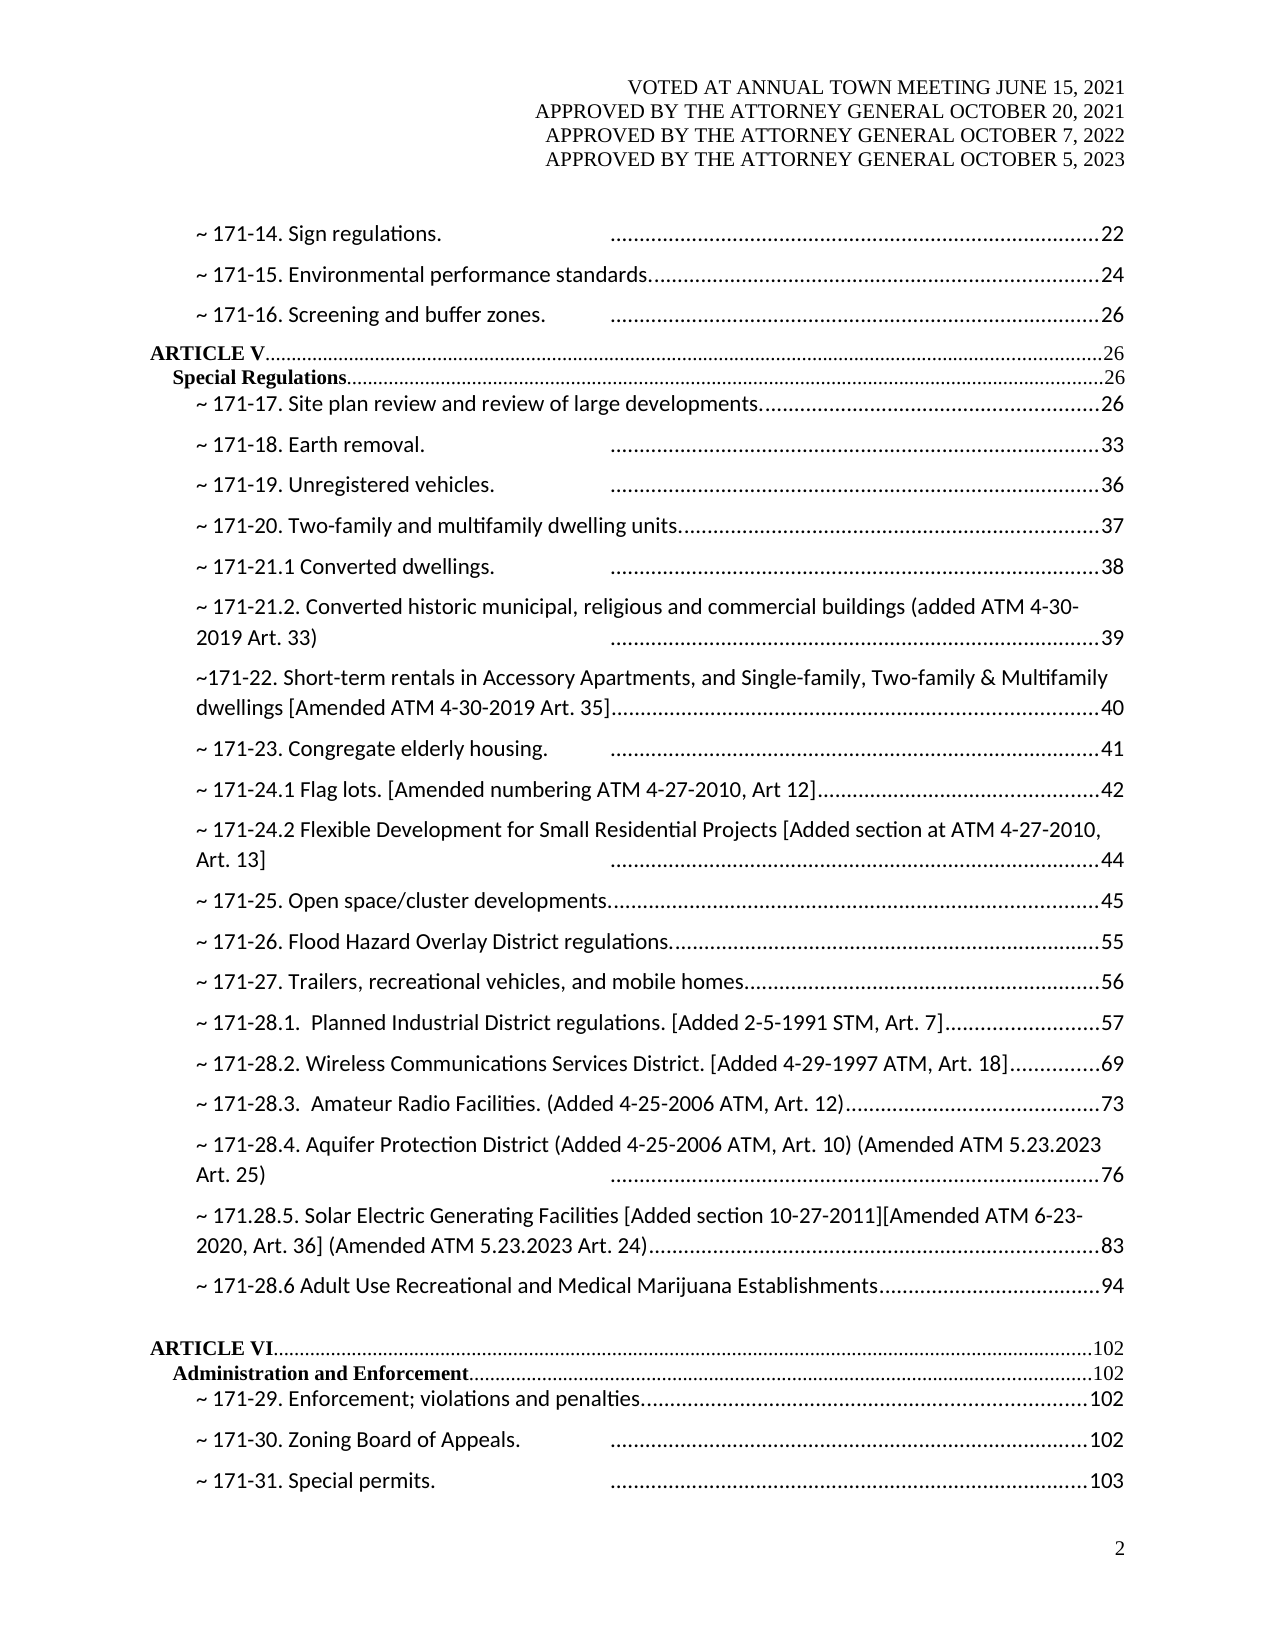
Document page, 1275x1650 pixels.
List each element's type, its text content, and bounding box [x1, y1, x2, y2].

text ~ 171-24.1 Flag lots. [Amended numbering ATM 4-27-2010, Art 12] 42 [196, 775, 1125, 803]
text ARTICLE VI 102 [150, 1336, 1125, 1360]
text ~ 171-16. Screening and buffer zones. 26 [196, 301, 1125, 329]
text ~171-22. Short-term rentals in Accessory Apartments, and Single-family, Two-family & Multifamily dwellings [Amended ATM 4-30-2019 Art. 35] 40 [196, 663, 1125, 722]
text ~ 171-20. Two-family and multifamily dwelling units. 37 [196, 511, 1125, 539]
text ~ 171-30. Zoning Board of Appeals. 102 [196, 1425, 1125, 1453]
text ~ 171-28.4. Aquifer Protection District (Added 4-25-2006 ATM, Art. 10) (Amended ATM 5.23.2023 Art. 25) 76 [196, 1130, 1125, 1188]
text ~ 171-28.1. Planned Industrial District regulations. [Added 2-5-1991 STM, Art. 7] 57 [196, 1008, 1125, 1036]
text ~ 171-28.3. Amateur Radio Facilities. (Added 4-25-2006 ATM, Art. 12) 73 [196, 1089, 1125, 1117]
text ~ 171-28.6 Adult Use Recreational and Medical Marijuana Establishments 94 [196, 1272, 1125, 1300]
text ~ 171.28.5. Solar Electric Generating Facilities [Added section 10-27-2011][Amended ATM 6-23-2020, Art. 36] (Amended ATM 5.23.2023 Art. 24) 83 [196, 1201, 1125, 1259]
text ~ 171-23. Congregate elderly housing. 41 [196, 734, 1125, 762]
text ~ 171-25. Open space/cluster developments. 45 [196, 886, 1125, 914]
text ~ 171-31. Special permits. 103 [196, 1466, 1125, 1494]
text ~ 171-24.2 Flexible Development for Small Residential Projects [Added section at ATM 4-27-2010, Art. 13] 44 [196, 815, 1125, 874]
text ~ 171-27. Trailers, recreational vehicles, and mobile homes. 56 [196, 967, 1125, 996]
text ~ 171-29. Enforcement; violations and penalties. 102 [196, 1384, 1125, 1412]
text ~ 171-15. Environmental performance standards. 24 [196, 260, 1125, 288]
text ~ 171-19. Unregistered vehicles. 36 [196, 471, 1125, 499]
text ARTICLE V 26 [150, 341, 1125, 365]
text ~ 171-21.2. Converted historic municipal, religious and commercial buildings (added ATM 4-30-2019 Art. 33) 39 [196, 592, 1125, 651]
text ~ 171-21.1 Converted dwellings. 38 [196, 552, 1125, 580]
text ~ 171-26. Flood Hazard Overlay District regulations. 55 [196, 927, 1125, 955]
text ~ 171-18. Earth removal. 33 [196, 430, 1125, 458]
text ~ 171-28.2. Wireless Communications Services District. [Added 4-29-1997 ATM, Art. 18] 69 [196, 1049, 1125, 1077]
text Special Regulations 26 [172, 365, 1125, 389]
text ~ 171-14. Sign regulations. 22 [196, 219, 1125, 247]
text Administration and Enforcement 102 [172, 1360, 1125, 1384]
text ~ 171-17. Site plan review and review of large developments. 26 [196, 389, 1125, 417]
